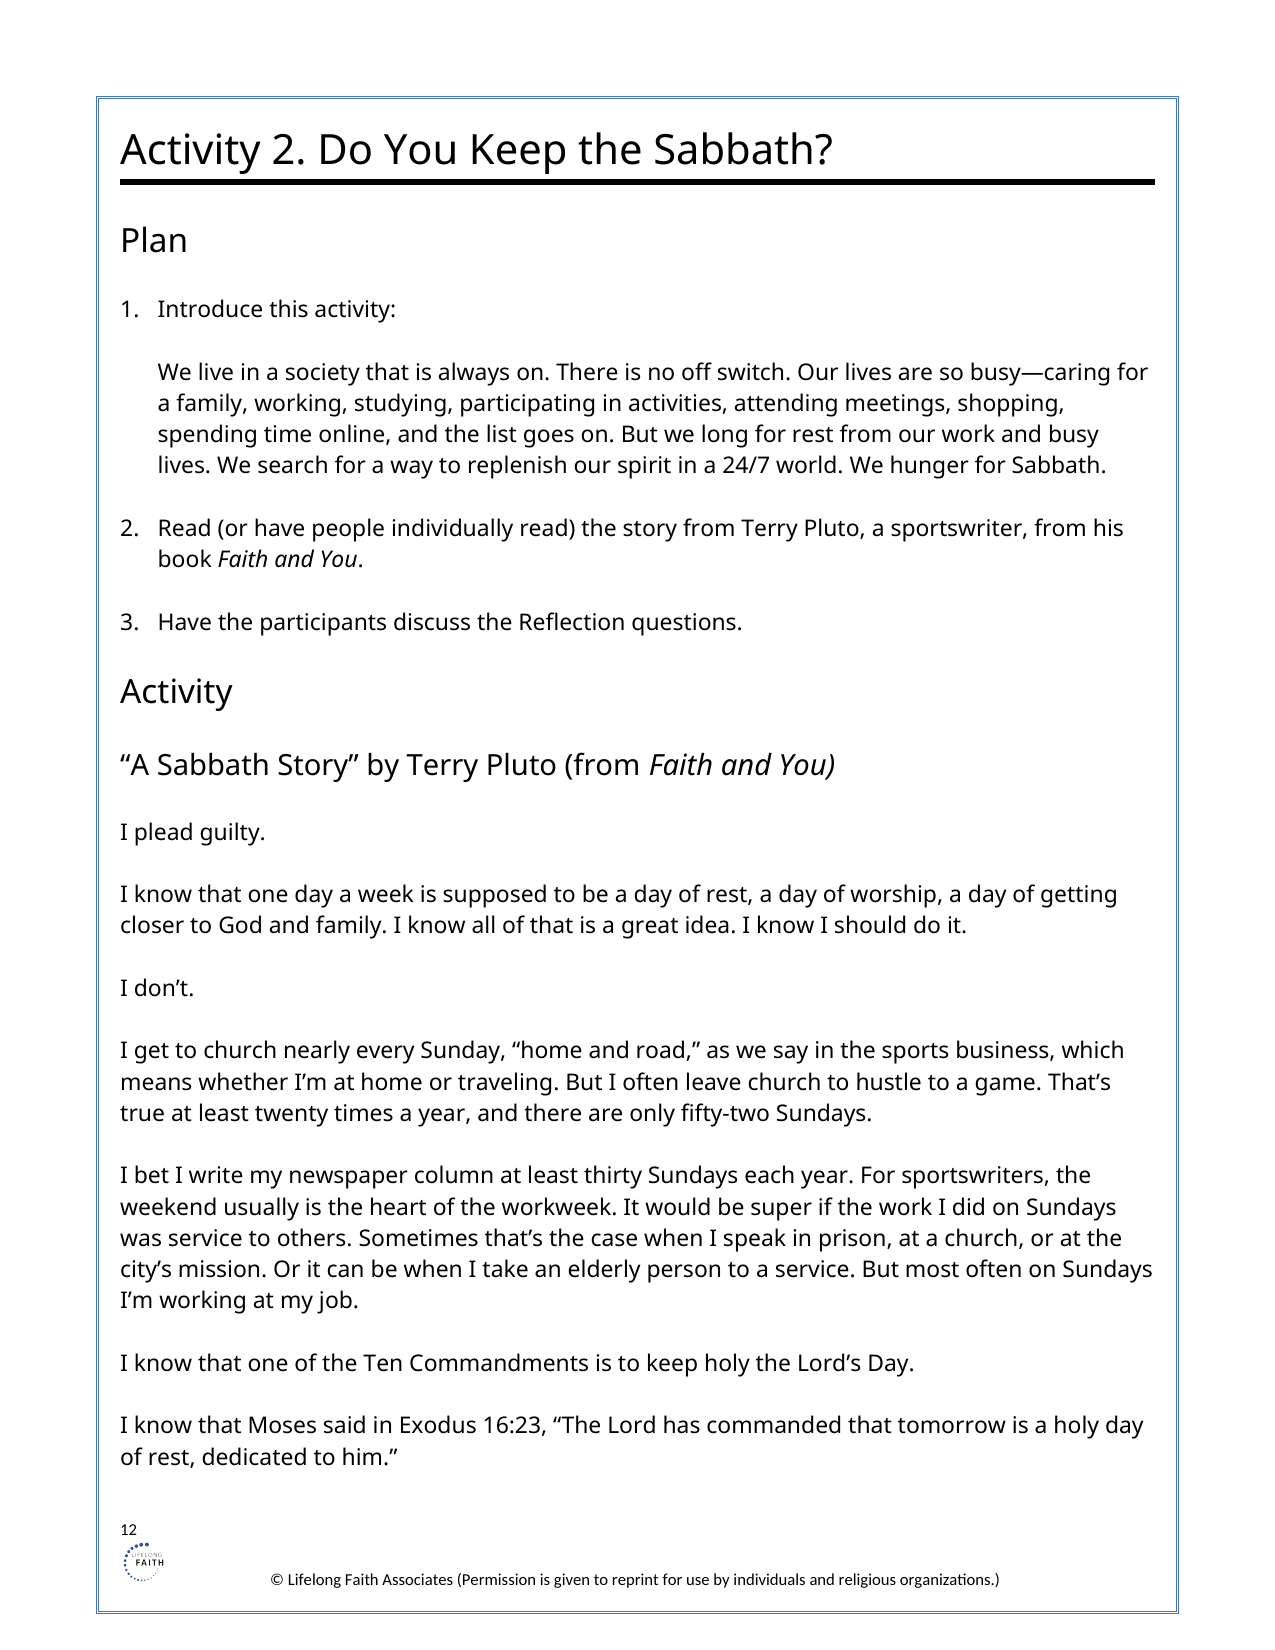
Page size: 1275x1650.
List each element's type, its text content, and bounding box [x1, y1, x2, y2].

text I bet I write my newspaper column at least thirty Sundays each year. For sportswriters, the weekend usually is the heart of the workweek. It would be super if the work I did on Sundays was service to others. Sometimes that’s the case when I speak in prison, at a church, or at the city’s mission. Or it can be when I take an elderly person to a service. But most often on Sundays I’m working at my job. [120, 1159, 1155, 1316]
text I get to church nearly every Sunday, “home and road,” as we say in the sports business, which means whether I’m at home or traveling. But I often leave church to hustle to a game. That’s true at least twenty times a year, and there are only fifty-two Sundays. [120, 1034, 1155, 1128]
list Have the participants discuss the Reflection questions. [120, 606, 1155, 637]
subtitle Activity [120, 668, 1155, 713]
text I know that one day a week is supposed to be a day of rest, a day of worship, a day of getting closer to God and family. I know all of that is a great idea. I know I should do it. [120, 878, 1155, 941]
text I know that one of the Ten Commandments is to keep holy the Lord’s Day. [120, 1347, 1155, 1378]
picture [120, 1539, 167, 1586]
text I don’t. [120, 972, 1155, 1003]
subtitle “A Sabbath Story” by Terry Pluto (from Faith and You) [120, 745, 1155, 784]
list Read (or have people individually read) the story from Terry Pluto, a sportswriter, from his book Faith and You. [120, 512, 1155, 574]
text We live in a society that is always on. There is no off switch. Our lives are so busy—caring for a family, working, studying, participating in activities, attending meetings, shopping, spending time online, and the list goes on. But we long for rest from our work and busy lives. We search for a way to replenish our spirit in a 24/7 world. We hunger for Sabbath. [157, 356, 1155, 481]
subtitle Plan [120, 216, 1155, 262]
text I plead guilty. [120, 816, 1155, 847]
list Introduce this activity: [120, 293, 1155, 324]
text I know that Moses said in Exodus 16:23, “The Lord has commanded that tomorrow is a holy day of rest, dedicated to him.” [120, 1409, 1155, 1472]
subtitle Activity 2. Do You Keep the Sabbath? [120, 120, 1155, 179]
